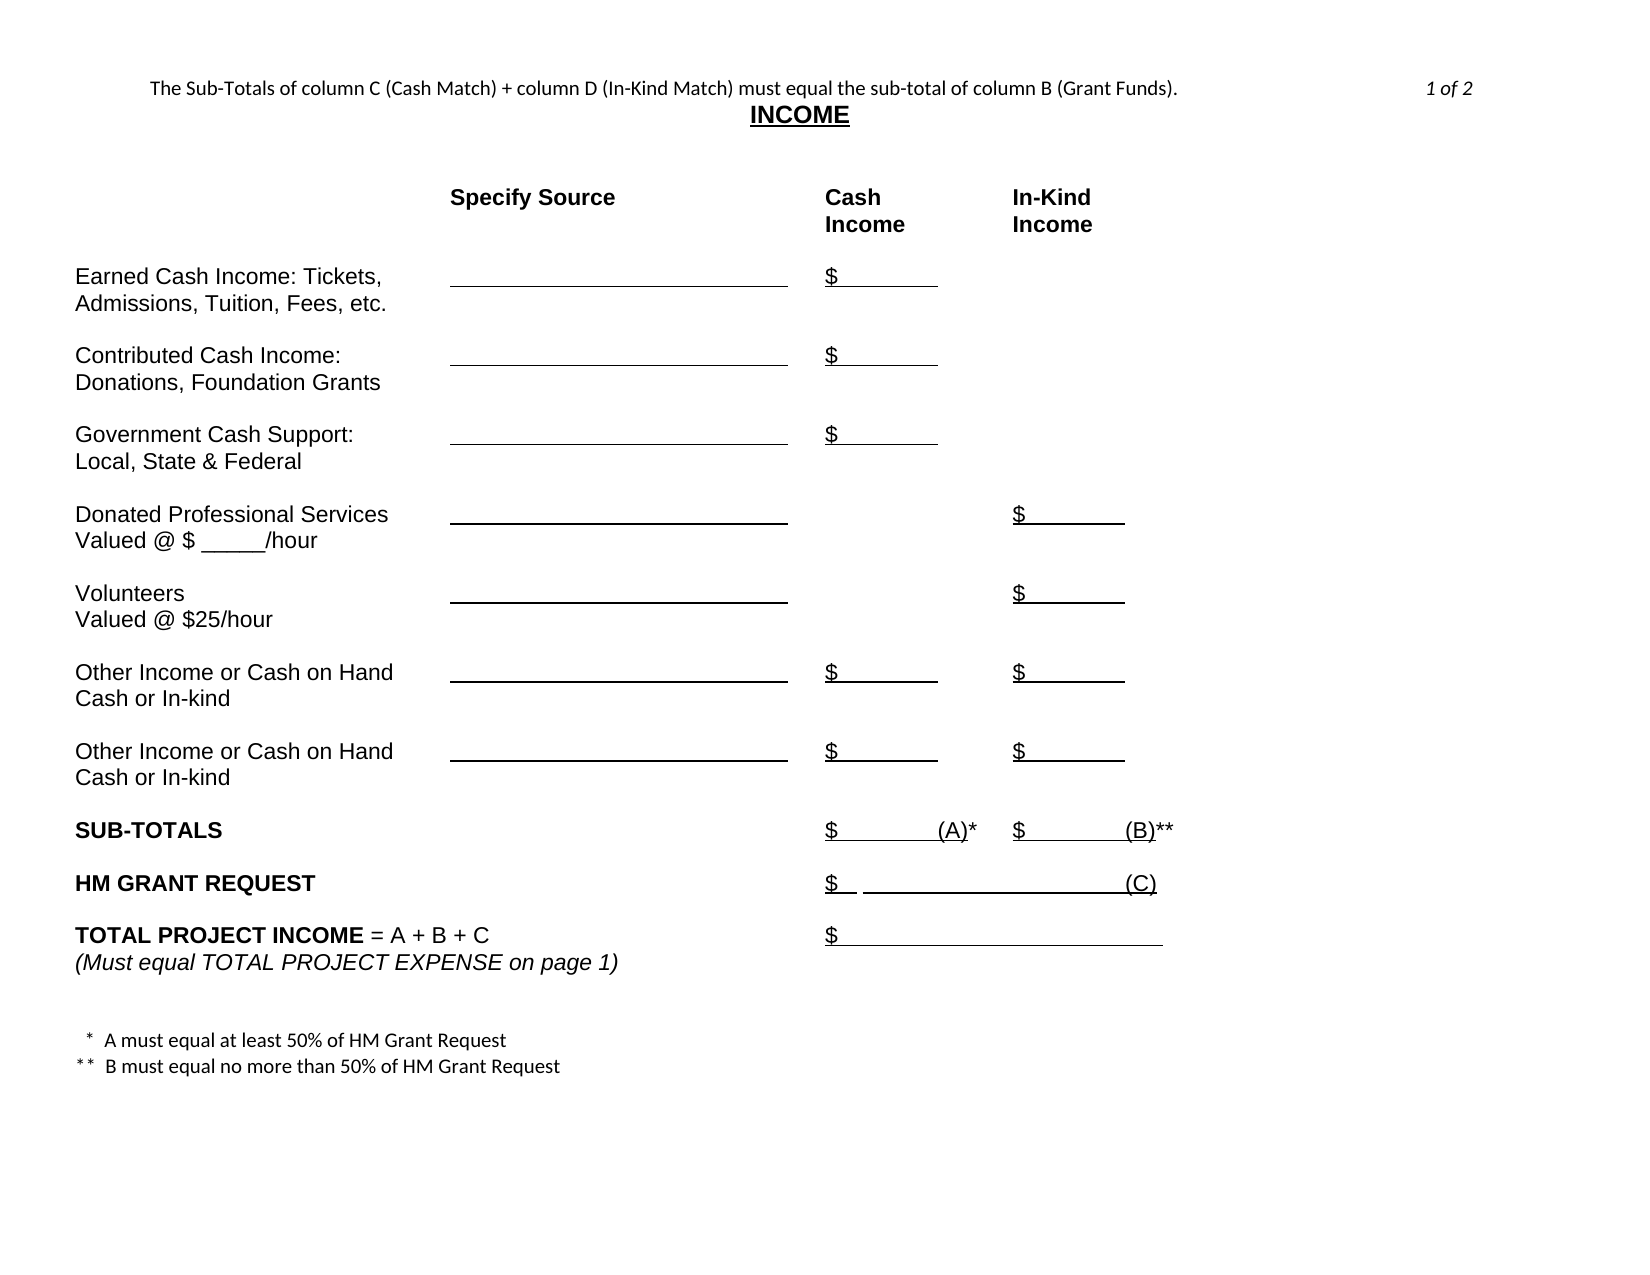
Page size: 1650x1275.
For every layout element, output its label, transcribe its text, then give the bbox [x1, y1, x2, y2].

text TOTAL PROJECT INCOME = A + B + C $ [75, 922, 1575, 948]
text SUB-TOTALS $ (A)* $ (B)** [75, 817, 1575, 843]
text Cash or In-kind [75, 685, 1575, 711]
text Valued @ $ _____/hour [75, 527, 1575, 553]
text Specify Source Cash In-Kind [375, 184, 1575, 211]
text Donations, Foundation Grants [75, 369, 1575, 395]
text Other Income or Cash on Hand $ $ [75, 659, 1575, 685]
text Donated Professional Services $ [75, 501, 1575, 527]
text HM GRANT REQUEST $ (C) [75, 869, 1575, 896]
text The Sub-Totals of column C (Cash Match) + column D (In-Kind Match) must equal the sub-total of column B (Grant Funds). 1 of 2 [112, 75, 1575, 100]
text (Must equal TOTAL PROJECT EXPENSE on page 1) [75, 948, 1575, 975]
text Government Cash Support: $ [75, 421, 1575, 448]
text Income Income [375, 211, 1575, 237]
text * A must equal at least 50% of HM Grant Request [75, 1028, 1575, 1053]
text INCOME [750, 100, 1575, 129]
text Earned Cash Income: Tickets, $ [75, 263, 1575, 290]
text Local, State & Federal [75, 448, 1575, 474]
text ** B must equal no more than 50% of HM Grant Request [75, 1053, 1575, 1078]
text Valued @ $25/hour [75, 606, 1575, 632]
text Volunteers $ [75, 579, 1575, 606]
text Cash or In-kind [75, 764, 1575, 790]
text Other Income or Cash on Hand $ $ [75, 738, 1575, 764]
text Contributed Cash Income: $ [75, 342, 1575, 369]
text Admissions, Tuition, Fees, etc. [75, 290, 1575, 316]
